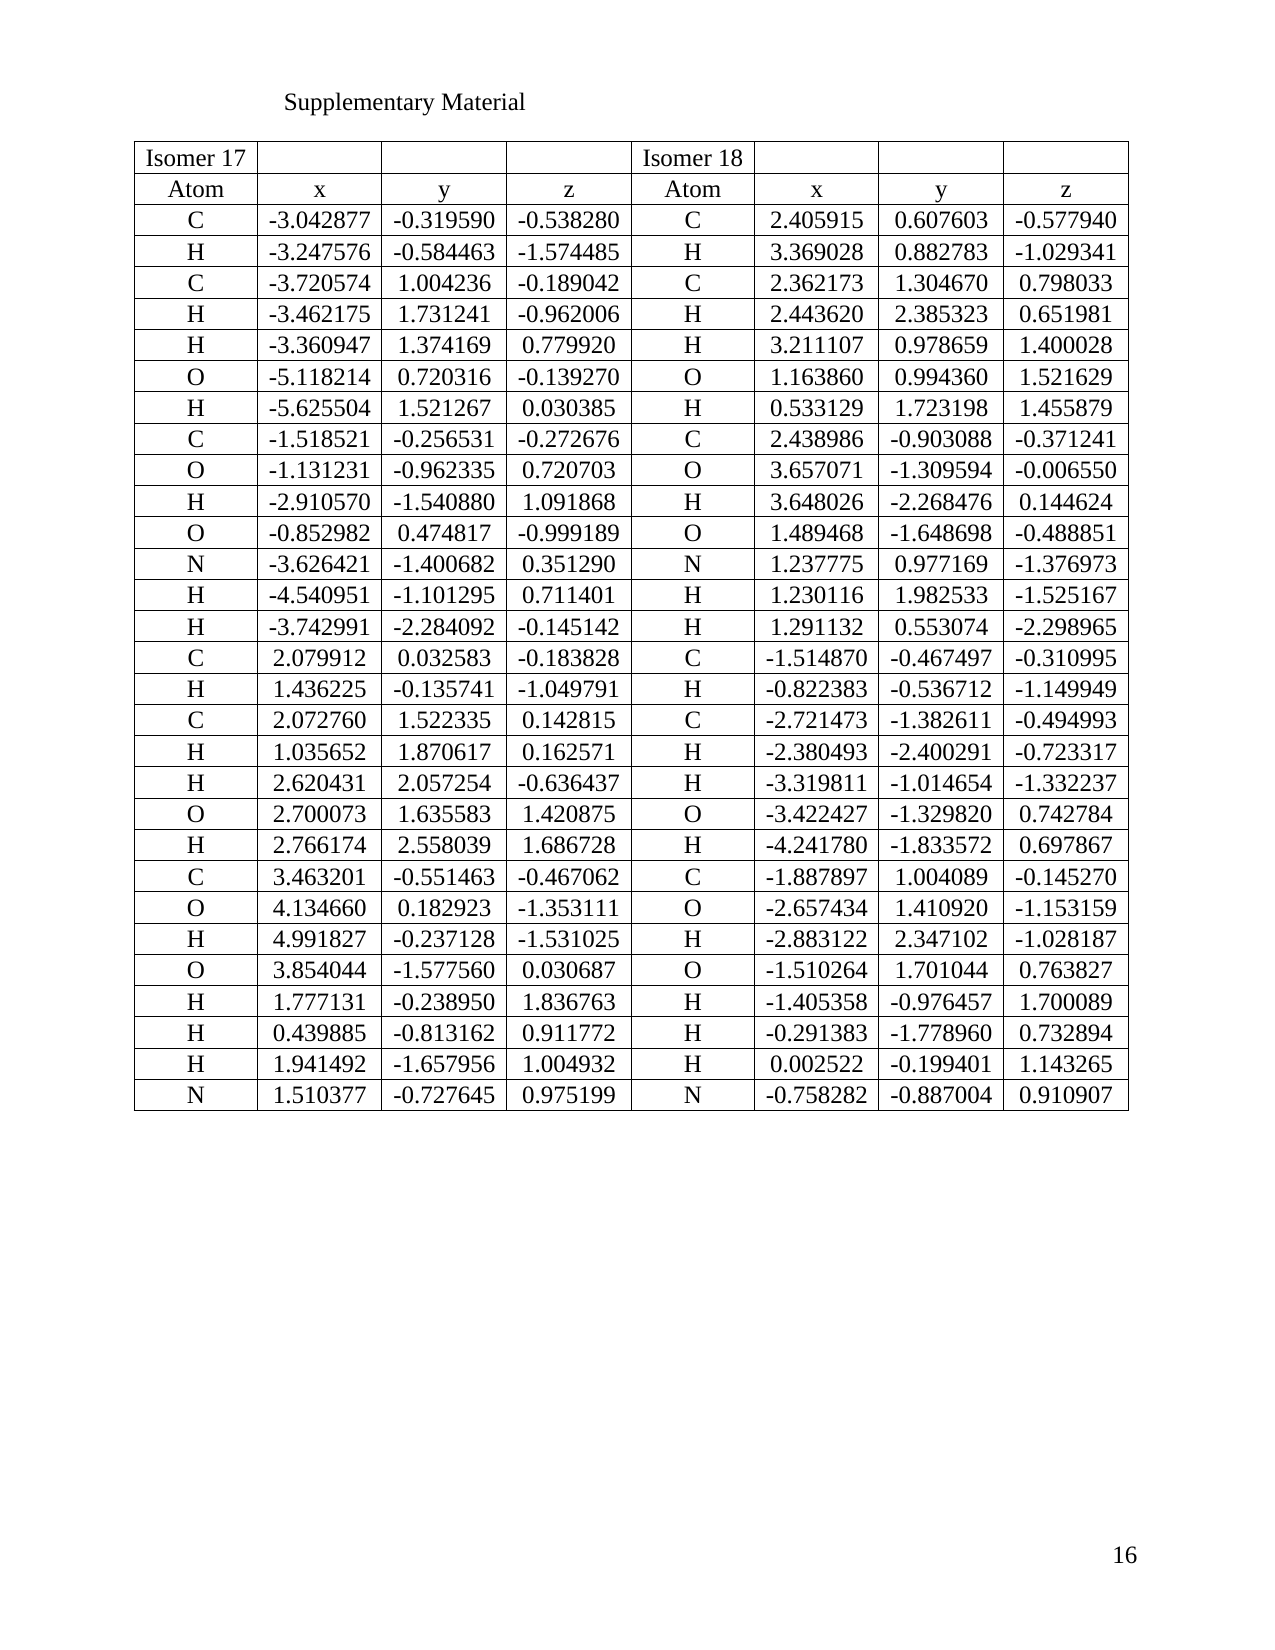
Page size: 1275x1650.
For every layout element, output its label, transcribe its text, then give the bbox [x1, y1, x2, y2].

table_cell 0.882783 [879, 236, 1003, 266]
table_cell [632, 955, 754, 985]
table_cell 1.870617 [382, 736, 506, 766]
table_cell -5.118214 [258, 361, 381, 391]
table_cell -1.518521 [258, 424, 381, 454]
table_cell -1.049791 [507, 674, 631, 704]
table_cell 0.742784 [1004, 799, 1128, 829]
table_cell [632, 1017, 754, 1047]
table_cell -3.042877 [258, 205, 381, 235]
table_cell C [632, 642, 754, 672]
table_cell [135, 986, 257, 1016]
table_cell H [632, 830, 754, 860]
table_cell -0.551463 [382, 861, 506, 891]
table_cell 2.438986 [755, 424, 878, 454]
table_cell 2.362173 [755, 267, 878, 297]
table_cell 2.385323 [879, 299, 1003, 329]
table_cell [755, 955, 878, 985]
table_cell 1.230116 [755, 580, 878, 610]
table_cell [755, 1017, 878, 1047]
table_cell -0.577940 [1004, 205, 1128, 235]
table_cell 0.779920 [507, 330, 631, 360]
table_header [382, 142, 506, 172]
table_cell -1.029341 [1004, 236, 1128, 266]
table_cell y [382, 174, 506, 204]
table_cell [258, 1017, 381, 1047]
table_cell -0.903088 [879, 424, 1003, 454]
table_cell N [632, 549, 754, 579]
table_cell -1.400682 [382, 549, 506, 579]
table_cell 2.079912 [258, 642, 381, 672]
table_cell -2.284092 [382, 611, 506, 641]
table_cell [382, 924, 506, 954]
table_cell 2.072760 [258, 705, 381, 735]
table_cell 1.455879 [1004, 392, 1128, 422]
table_cell -1.131231 [258, 455, 381, 485]
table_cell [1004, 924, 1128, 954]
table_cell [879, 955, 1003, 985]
table_cell -0.135741 [382, 674, 506, 704]
table_cell -1.833572 [879, 830, 1003, 860]
table_cell 0.553074 [879, 611, 1003, 641]
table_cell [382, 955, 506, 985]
table_cell -1.525167 [1004, 580, 1128, 610]
table_cell O [135, 455, 257, 485]
table_cell O [135, 892, 257, 922]
table_cell 1.091868 [507, 486, 631, 516]
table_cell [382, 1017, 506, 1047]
table_cell O [135, 517, 257, 547]
table_cell 0.697867 [1004, 830, 1128, 860]
table_cell -0.467062 [507, 861, 631, 891]
table_cell -1.514870 [755, 642, 878, 672]
table_cell O [135, 799, 257, 829]
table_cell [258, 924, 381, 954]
table_cell -4.540951 [258, 580, 381, 610]
table_cell O [632, 455, 754, 485]
table_cell 2.700073 [258, 799, 381, 829]
table_cell H [632, 486, 754, 516]
table_cell 1.035652 [258, 736, 381, 766]
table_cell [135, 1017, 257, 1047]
table_cell H [135, 330, 257, 360]
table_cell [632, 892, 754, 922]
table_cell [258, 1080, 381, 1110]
table_cell -2.721473 [755, 705, 878, 735]
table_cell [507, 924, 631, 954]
table_cell 0.351290 [507, 549, 631, 579]
table_cell -0.183828 [507, 642, 631, 672]
table_cell 1.982533 [879, 580, 1003, 610]
table_cell H [135, 767, 257, 797]
table_cell 3.211107 [755, 330, 878, 360]
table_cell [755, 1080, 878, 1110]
table_cell 2.558039 [382, 830, 506, 860]
table_cell 0.720703 [507, 455, 631, 485]
table_cell H [632, 330, 754, 360]
table_cell 3.657071 [755, 455, 878, 485]
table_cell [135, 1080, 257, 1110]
table_cell 1.004236 [382, 267, 506, 297]
table_header Isomer 17 [135, 142, 257, 172]
table_cell H [632, 736, 754, 766]
table_cell -0.467497 [879, 642, 1003, 672]
table_cell C [632, 267, 754, 297]
table_cell H [135, 299, 257, 329]
table_cell -1.309594 [879, 455, 1003, 485]
table_cell 1.686728 [507, 830, 631, 860]
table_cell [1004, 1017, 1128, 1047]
table_cell H [135, 580, 257, 610]
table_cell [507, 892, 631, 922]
table_cell -0.536712 [879, 674, 1003, 704]
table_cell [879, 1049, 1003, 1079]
table_cell H [632, 299, 754, 329]
table_cell H [135, 736, 257, 766]
table_cell 2.766174 [258, 830, 381, 860]
table_cell H [135, 486, 257, 516]
table_cell -0.256531 [382, 424, 506, 454]
table_cell -3.626421 [258, 549, 381, 579]
table_cell 1.522335 [382, 705, 506, 735]
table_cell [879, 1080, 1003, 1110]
table_cell -0.962006 [507, 299, 631, 329]
table_cell -0.371241 [1004, 424, 1128, 454]
table_cell 1.163860 [755, 361, 878, 391]
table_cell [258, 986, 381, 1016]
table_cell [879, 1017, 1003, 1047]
table_cell O [632, 361, 754, 391]
table_header Isomer 18 [632, 142, 754, 172]
table_cell 0.607603 [879, 205, 1003, 235]
table_cell H [135, 611, 257, 641]
table_header [1004, 142, 1128, 172]
table_cell H [135, 830, 257, 860]
table_cell C [135, 424, 257, 454]
table_cell -0.584463 [382, 236, 506, 266]
table_cell O [632, 799, 754, 829]
table_cell 0.142815 [507, 705, 631, 735]
table_cell -4.241780 [755, 830, 878, 860]
table_cell 0.144624 [1004, 486, 1128, 516]
table_cell z [507, 174, 631, 204]
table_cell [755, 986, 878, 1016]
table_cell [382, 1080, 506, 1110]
table_cell 1.304670 [879, 267, 1003, 297]
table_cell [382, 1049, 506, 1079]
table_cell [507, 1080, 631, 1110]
table_cell 3.648026 [755, 486, 878, 516]
table_cell H [632, 392, 754, 422]
table_cell 0.994360 [879, 361, 1003, 391]
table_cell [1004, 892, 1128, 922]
table_cell C [135, 205, 257, 235]
table_cell -0.999189 [507, 517, 631, 547]
table_cell 0.030385 [507, 392, 631, 422]
table_cell -0.494993 [1004, 705, 1128, 735]
table_cell 2.443620 [755, 299, 878, 329]
table_cell -1.329820 [879, 799, 1003, 829]
table_cell 1.237775 [755, 549, 878, 579]
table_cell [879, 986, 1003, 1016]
table_cell -1.149949 [1004, 674, 1128, 704]
table_cell -2.268476 [879, 486, 1003, 516]
table_cell H [632, 236, 754, 266]
table_cell 0.711401 [507, 580, 631, 610]
table_cell C [135, 705, 257, 735]
table_cell -0.310995 [1004, 642, 1128, 672]
table_cell 3.369028 [755, 236, 878, 266]
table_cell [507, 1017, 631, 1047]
table_cell -3.462175 [258, 299, 381, 329]
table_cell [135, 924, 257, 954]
table_cell -2.910570 [258, 486, 381, 516]
table_cell x [258, 174, 381, 204]
table_cell 1.436225 [258, 674, 381, 704]
table_cell C [135, 267, 257, 297]
table_cell 1.291132 [755, 611, 878, 641]
table_cell -1.887897 [755, 861, 878, 891]
table_cell H [135, 674, 257, 704]
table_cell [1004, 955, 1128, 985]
table_cell y [879, 174, 1003, 204]
table_cell C [632, 424, 754, 454]
table_cell C [135, 642, 257, 672]
table_cell H [135, 392, 257, 422]
table_cell -0.488851 [1004, 517, 1128, 547]
table_cell -0.723317 [1004, 736, 1128, 766]
table_cell C [135, 861, 257, 891]
table_cell -1.540880 [382, 486, 506, 516]
table_cell 0.474817 [382, 517, 506, 547]
table_cell Atom [632, 174, 754, 204]
table_cell 1.635583 [382, 799, 506, 829]
table_cell 0.162571 [507, 736, 631, 766]
table_cell -0.145142 [507, 611, 631, 641]
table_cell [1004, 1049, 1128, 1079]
table_cell -0.538280 [507, 205, 631, 235]
table_cell 3.463201 [258, 861, 381, 891]
table_cell H [632, 767, 754, 797]
table_cell -1.382611 [879, 705, 1003, 735]
table_cell -2.298965 [1004, 611, 1128, 641]
table_cell 1.731241 [382, 299, 506, 329]
table_cell -0.822383 [755, 674, 878, 704]
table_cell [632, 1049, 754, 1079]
table_cell -0.962335 [382, 455, 506, 485]
table_cell H [632, 580, 754, 610]
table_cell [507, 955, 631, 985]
table_cell -1.648698 [879, 517, 1003, 547]
table_cell 0.533129 [755, 392, 878, 422]
table_cell C [632, 705, 754, 735]
table_cell O [135, 361, 257, 391]
table_cell 1.400028 [1004, 330, 1128, 360]
table_cell N [135, 549, 257, 579]
table_cell -0.272676 [507, 424, 631, 454]
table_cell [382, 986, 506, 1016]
table_header [755, 142, 878, 172]
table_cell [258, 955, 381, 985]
table_cell -2.400291 [879, 736, 1003, 766]
table_header [258, 142, 381, 172]
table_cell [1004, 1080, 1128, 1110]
table_cell z [1004, 174, 1128, 204]
table_cell -3.360947 [258, 330, 381, 360]
table_cell O [632, 517, 754, 547]
table_cell 4.134660 [258, 892, 381, 922]
table_cell -1.376973 [1004, 549, 1128, 579]
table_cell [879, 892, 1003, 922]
table_cell -0.852982 [258, 517, 381, 547]
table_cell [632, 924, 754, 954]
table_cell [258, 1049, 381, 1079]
table_cell H [632, 674, 754, 704]
table_cell 2.620431 [258, 767, 381, 797]
table_cell 0.182923 [382, 892, 506, 922]
table_cell -3.319811 [755, 767, 878, 797]
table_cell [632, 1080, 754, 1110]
table_header [507, 142, 631, 172]
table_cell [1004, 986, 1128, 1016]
table_cell 1.489468 [755, 517, 878, 547]
table_cell -2.380493 [755, 736, 878, 766]
table_cell C [632, 205, 754, 235]
table_cell 0.651981 [1004, 299, 1128, 329]
table_cell -5.625504 [258, 392, 381, 422]
table_cell -0.189042 [507, 267, 631, 297]
table_cell C [632, 861, 754, 891]
table_cell 1.004089 [879, 861, 1003, 891]
table_cell 1.723198 [879, 392, 1003, 422]
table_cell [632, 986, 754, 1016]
table_cell Atom [135, 174, 257, 204]
table_cell H [135, 236, 257, 266]
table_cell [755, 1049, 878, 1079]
table_header [879, 142, 1003, 172]
table_cell 2.405915 [755, 205, 878, 235]
table_cell -3.720574 [258, 267, 381, 297]
table_cell 1.521267 [382, 392, 506, 422]
table_cell -3.247576 [258, 236, 381, 266]
table_cell 0.978659 [879, 330, 1003, 360]
table_cell -1.574485 [507, 236, 631, 266]
table_cell -3.742991 [258, 611, 381, 641]
table_cell H [632, 611, 754, 641]
table_cell 0.798033 [1004, 267, 1128, 297]
table_cell 1.420875 [507, 799, 631, 829]
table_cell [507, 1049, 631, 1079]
table_cell 2.057254 [382, 767, 506, 797]
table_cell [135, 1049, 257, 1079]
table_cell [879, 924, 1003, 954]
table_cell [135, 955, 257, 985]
table_cell 0.720316 [382, 361, 506, 391]
table_cell x [755, 174, 878, 204]
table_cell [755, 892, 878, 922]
table_cell -1.014654 [879, 767, 1003, 797]
table_cell -0.006550 [1004, 455, 1128, 485]
table_cell 1.521629 [1004, 361, 1128, 391]
table_cell 0.032583 [382, 642, 506, 672]
table_cell -3.422427 [755, 799, 878, 829]
table_cell -0.139270 [507, 361, 631, 391]
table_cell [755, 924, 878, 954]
table_cell -1.101295 [382, 580, 506, 610]
table_cell -1.332237 [1004, 767, 1128, 797]
table_cell 0.977169 [879, 549, 1003, 579]
table_cell -0.636437 [507, 767, 631, 797]
table_cell 1.374169 [382, 330, 506, 360]
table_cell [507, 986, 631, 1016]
table_cell -0.145270 [1004, 861, 1128, 891]
table_cell -0.319590 [382, 205, 506, 235]
